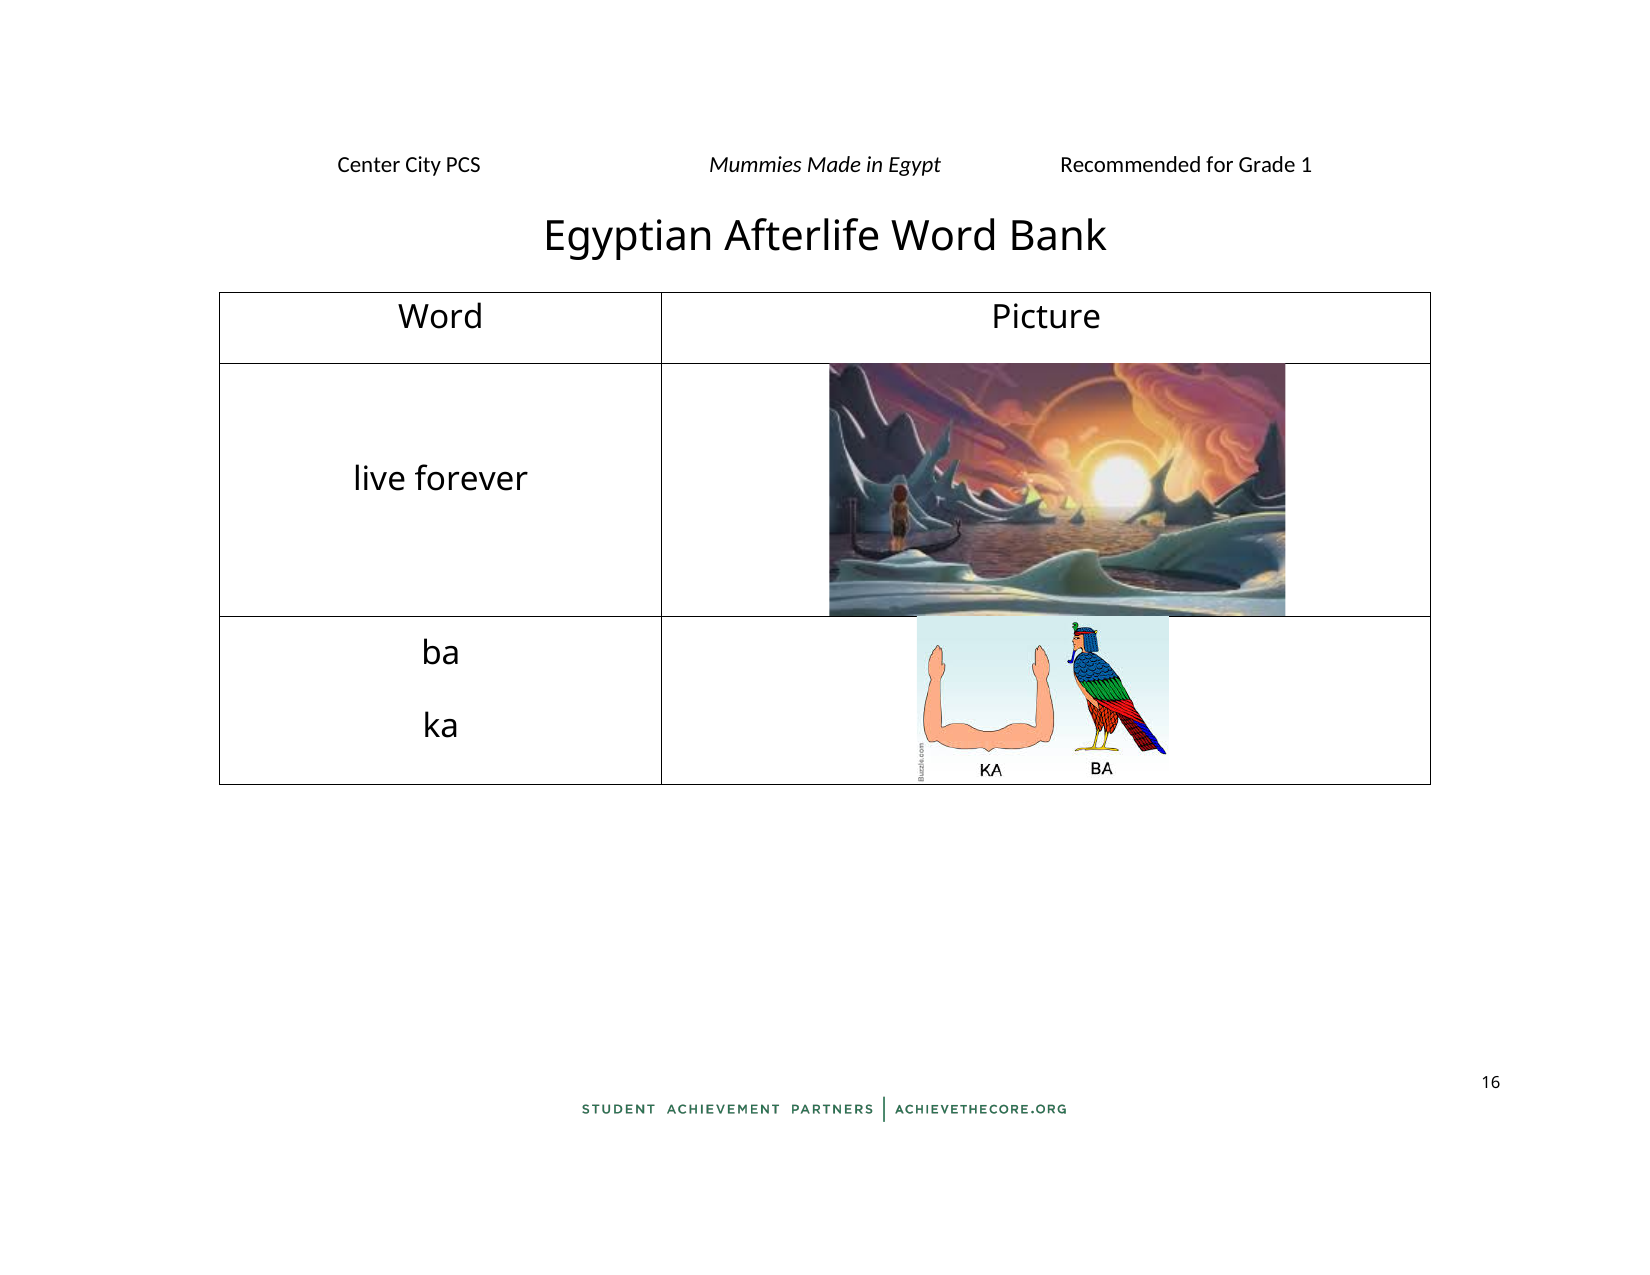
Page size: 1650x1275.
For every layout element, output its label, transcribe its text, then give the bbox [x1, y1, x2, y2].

table_header Word [220, 293, 661, 363]
table_cell [1169, 617, 1430, 784]
table_cell [662, 364, 829, 616]
picture [829, 363, 1286, 784]
table_header Picture [662, 293, 1430, 363]
text Egyptian Afterlife Word Bank [150, 206, 1500, 263]
picture [571, 1093, 1079, 1125]
table_cell ba ka [220, 617, 661, 784]
table_cell live forever [220, 364, 661, 616]
table_cell [662, 617, 916, 784]
table_cell [1286, 364, 1430, 616]
